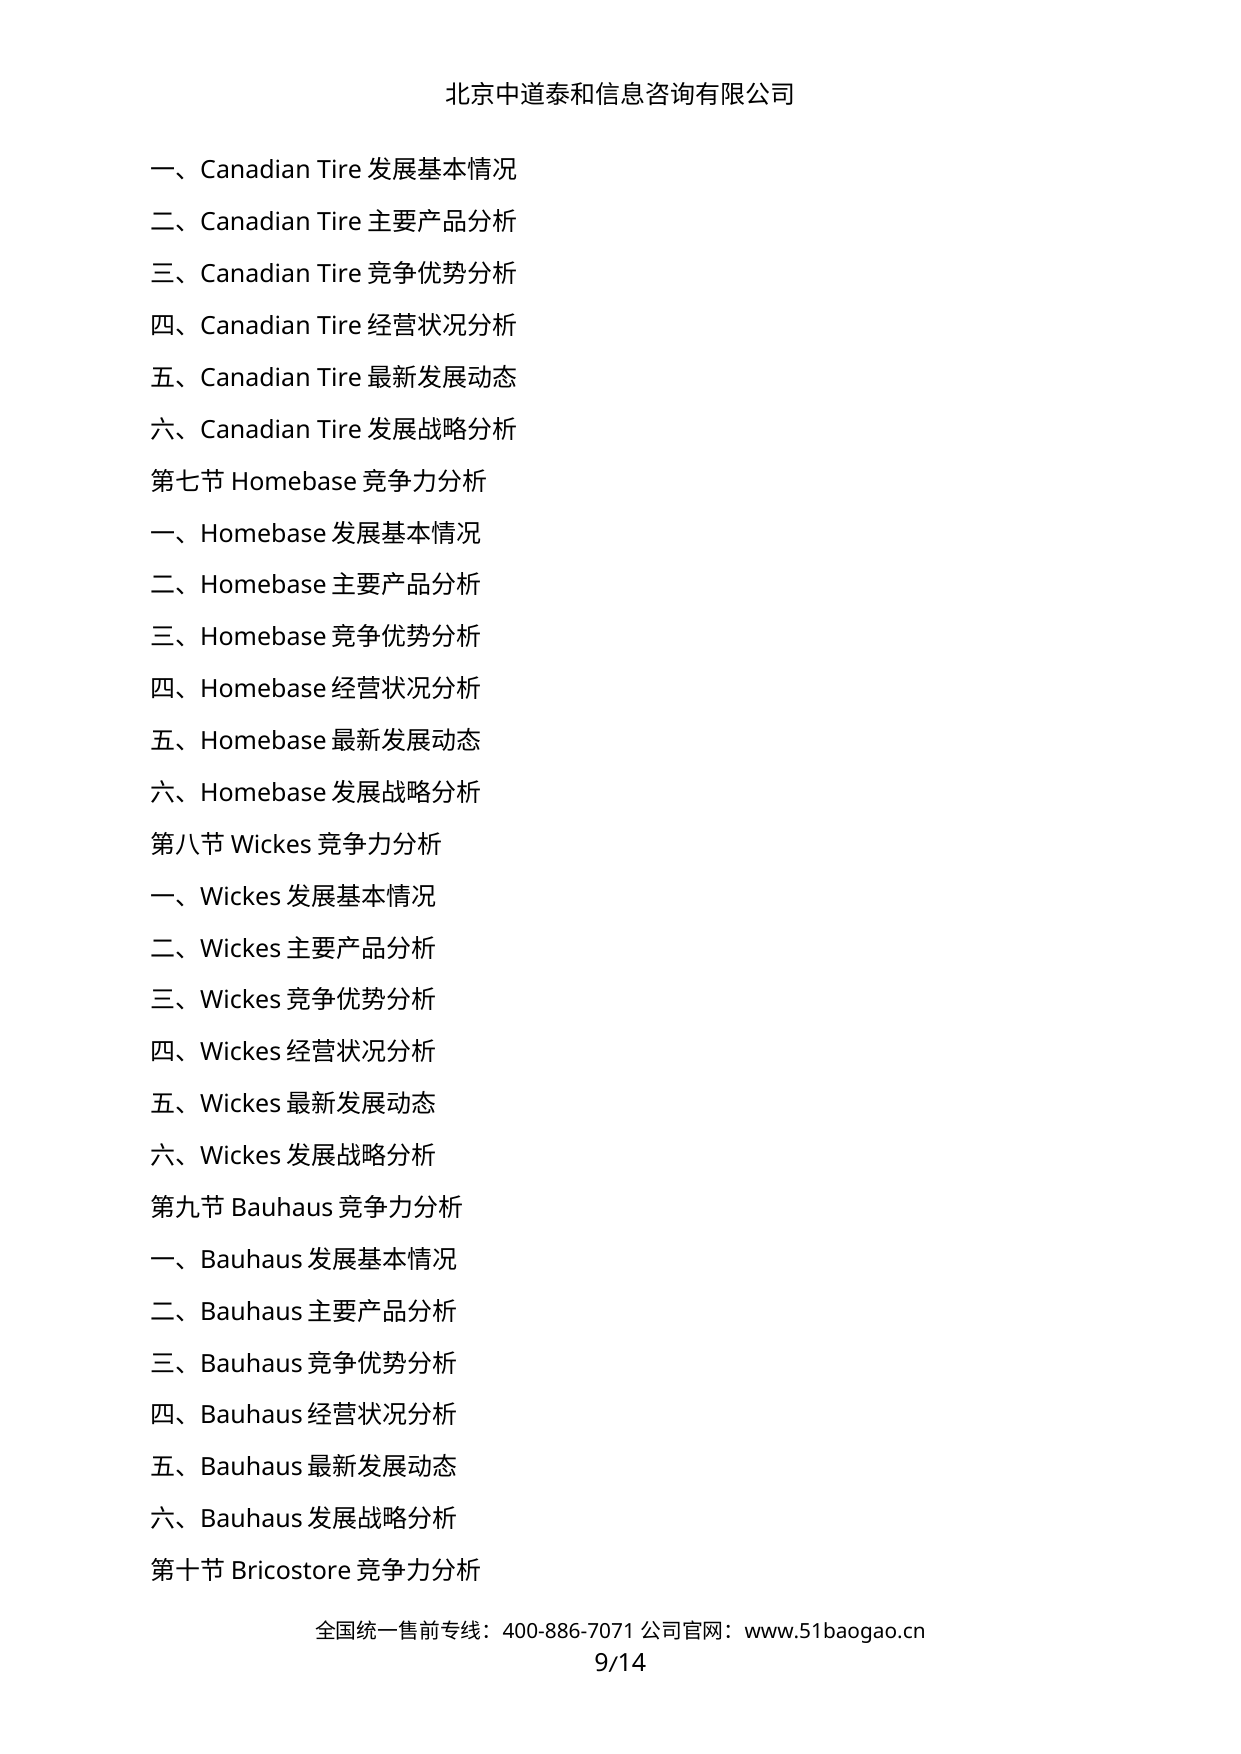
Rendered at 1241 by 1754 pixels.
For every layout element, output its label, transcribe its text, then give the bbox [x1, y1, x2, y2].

text 三、Wickes竞争优势分析 [150, 980, 1090, 1016]
text 五、Bauhaus最新发展动态 [150, 1447, 1090, 1483]
text 三、Bauhaus竞争优势分析 [150, 1343, 1090, 1379]
text 三、Homebase竞争优势分析 [150, 617, 1090, 653]
text 四、Bauhaus经营状况分析 [150, 1395, 1090, 1431]
text 五、Wickes最新发展动态 [150, 1084, 1090, 1120]
text 五、Homebase最新发展动态 [150, 721, 1090, 757]
text 一、Canadian Tire发展基本情况 [150, 150, 1090, 186]
text 六、Canadian Tire发展战略分析 [150, 409, 1090, 446]
text 六、Homebase发展战略分析 [150, 772, 1090, 809]
text 一、Wickes发展基本情况 [150, 876, 1090, 912]
text 四、Homebase经营状况分析 [150, 669, 1090, 705]
text 第十节 Bricostore竞争力分析 [150, 1551, 1090, 1587]
text 二、Canadian Tire主要产品分析 [150, 202, 1090, 238]
text 六、Wickes发展战略分析 [150, 1136, 1090, 1172]
text 二、Bauhaus主要产品分析 [150, 1291, 1090, 1327]
text 第七节 Homebase竞争力分析 [150, 461, 1090, 497]
text 五、Canadian Tire最新发展动态 [150, 357, 1090, 394]
text 一、Bauhaus发展基本情况 [150, 1239, 1090, 1276]
text 第八节 Wickes竞争力分析 [150, 824, 1090, 861]
text 四、Canadian Tire经营状况分析 [150, 306, 1090, 342]
text 一、Homebase发展基本情况 [150, 513, 1090, 549]
text 二、Homebase主要产品分析 [150, 565, 1090, 601]
text 第九节 Bauhaus竞争力分析 [150, 1187, 1090, 1224]
text 二、Wickes主要产品分析 [150, 928, 1090, 964]
text 三、Canadian Tire竞争优势分析 [150, 254, 1090, 290]
text 四、Wickes经营状况分析 [150, 1032, 1090, 1068]
text 六、Bauhaus发展战略分析 [150, 1499, 1090, 1535]
